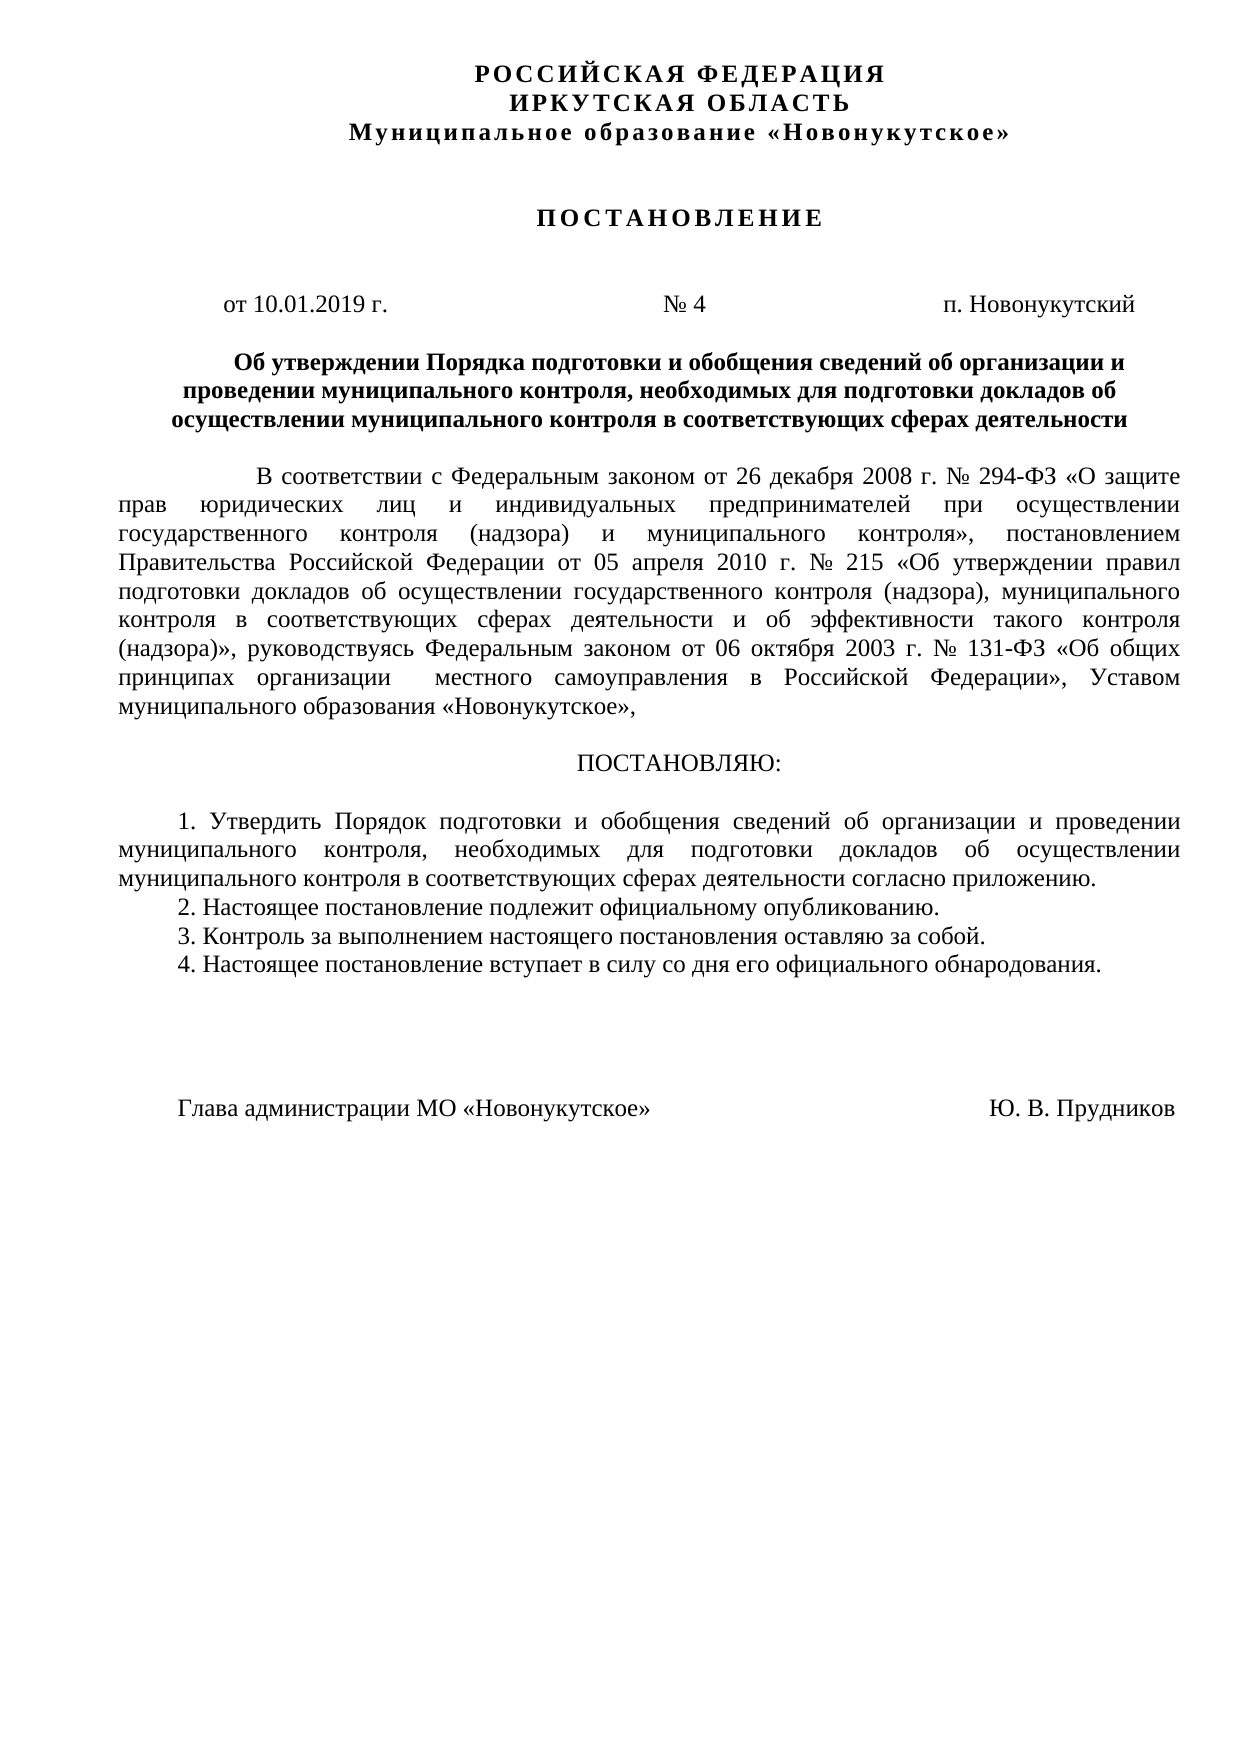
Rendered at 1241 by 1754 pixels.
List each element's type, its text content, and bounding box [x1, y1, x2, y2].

text ИРКУТСКАЯ ОБЛАСТЬ [118, 88, 1181, 117]
text Глава администрации МО «Новонукутское» Ю. В. Прудников [118, 1093, 1181, 1122]
text от 10.01.2019 г. № 4 п. Новонукутский [118, 289, 1181, 318]
text 4. Настоящее постановление вступает в силу со дня его официального обнародования. [118, 949, 1181, 978]
text 1. Утвердить Порядок подготовки и обобщения сведений об организации и проведении муниципального контроля, необходимых для подготовки докладов об осуществлении муниципального контроля в соответствующих сферах деятельности согласно приложению. [118, 806, 1181, 892]
text 2. Настоящее постановление подлежит официальному опубликованию. [118, 892, 1181, 921]
text 3. Контроль за выполнением настоящего постановления оставляю за собой. [118, 921, 1181, 949]
text Муниципальное образование «Новонукутское» [118, 117, 1181, 145]
text РОССИЙСКАЯ ФЕДЕРАЦИЯ [118, 59, 1181, 88]
text ПОСТАНОВЛЕНИЕ [118, 203, 1181, 232]
text ПОСТАНОВЛЯЮ: [118, 748, 1181, 777]
text В соответствии с Федеральным законом от 26 декабря . № 294-ФЗ «О защите прав юридических лиц и индивидуальных предпринимателей при осуществлении государственного контроля (надзора) и муниципального контроля», постановлением Правительства Российской Федерации от 05 апреля . № 215 «Об утверждении правил подготовки докладов об осуществлении государственного контроля (надзора), муниципального контроля в соответствующих сферах деятельности и об эффективности такого контроля (надзора)», руководствуясь Федеральным законом от 06 октября . № 131-ФЗ «Об общих принципах организации местного самоуправления в Российской Федерации», Уставом муниципального образования «Новонукутское», [118, 461, 1181, 719]
text Об утверждении Порядка подготовки и обобщения сведений об организации и проведении муниципального контроля, необходимых для подготовки докладов об осуществлении муниципального контроля в соответствующих сферах деятельности [118, 347, 1181, 433]
